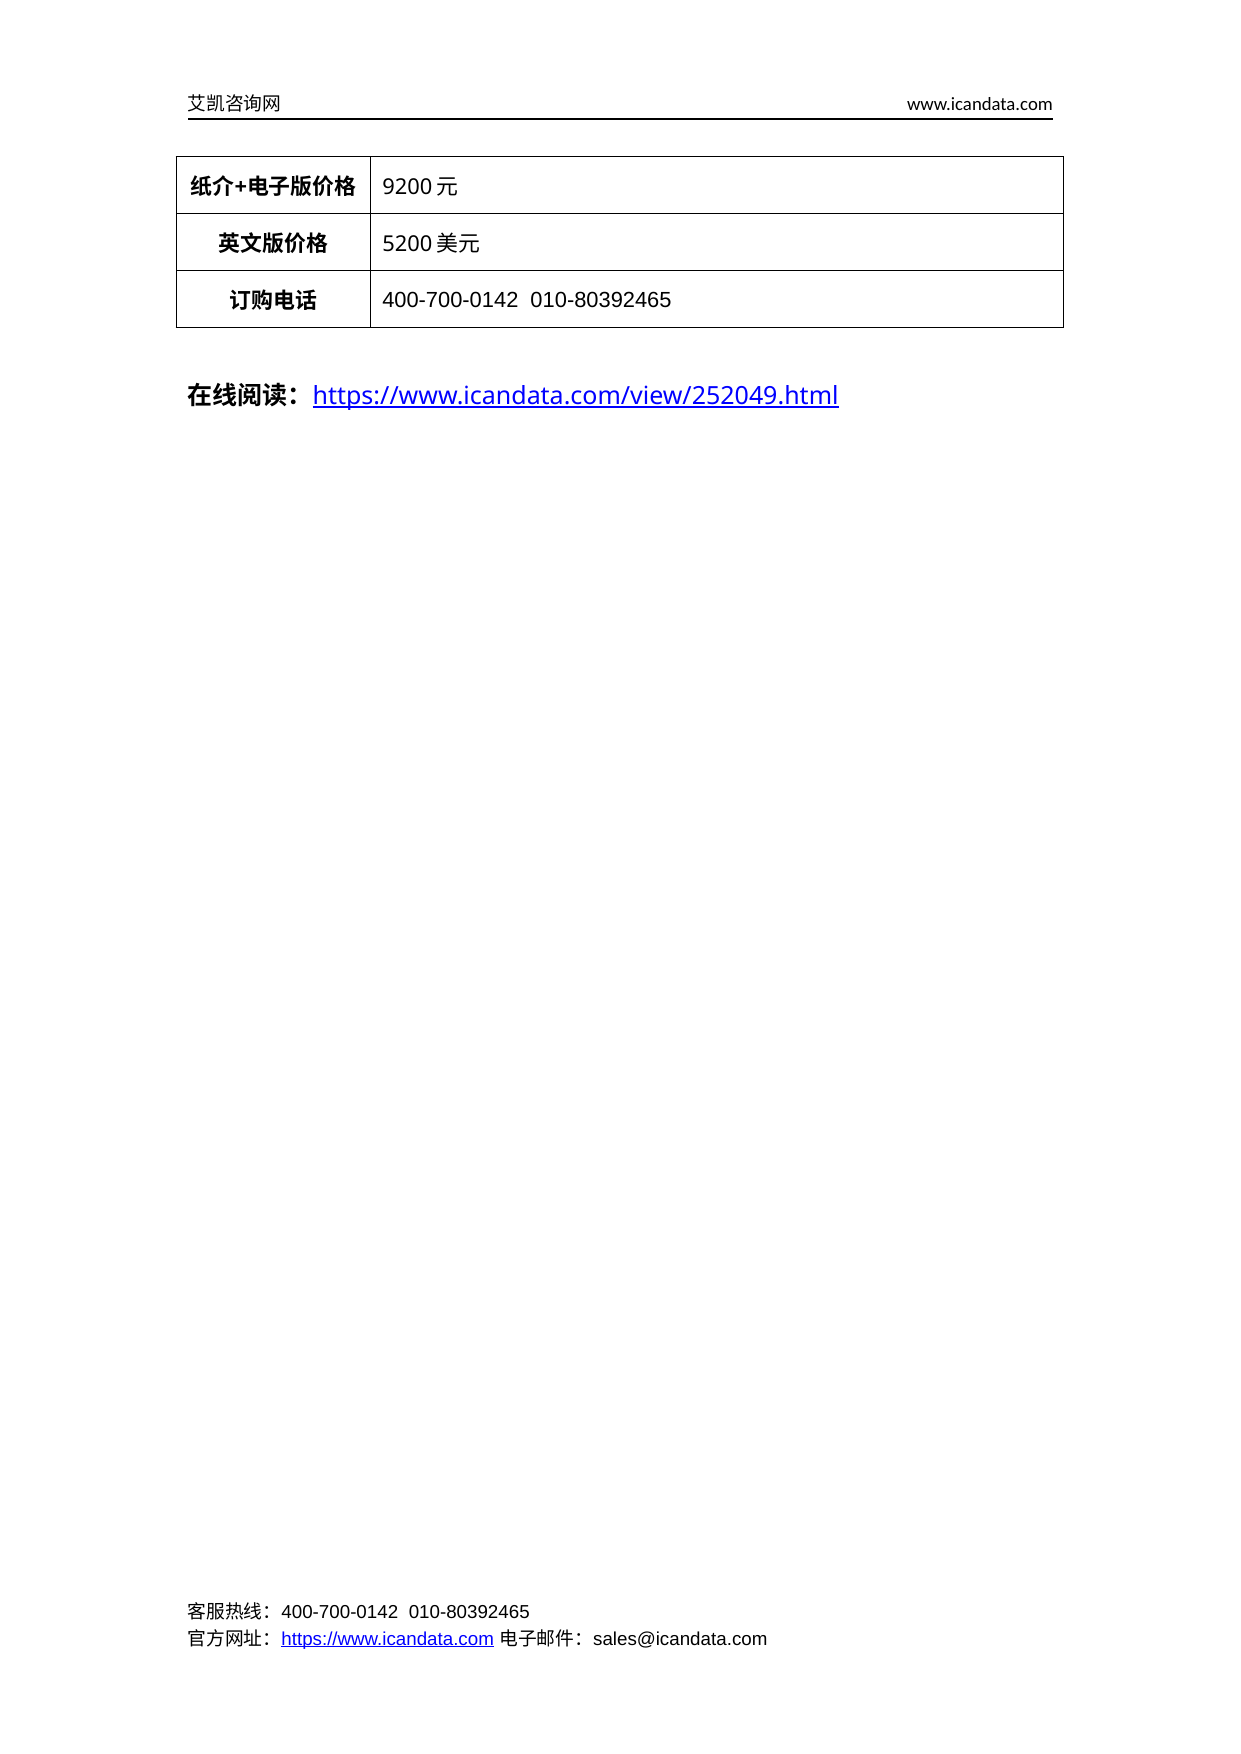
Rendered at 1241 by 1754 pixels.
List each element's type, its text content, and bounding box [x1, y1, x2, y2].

table_cell 400-700-0142 010-80392465 [371, 271, 1063, 327]
table_cell 英文版价格 [177, 214, 370, 270]
table_cell 9200元 [371, 157, 1063, 213]
table_cell 纸介+电子版价格 [177, 157, 370, 213]
text 在线阅读：https://www.icandata.com/view/252049.html [187, 361, 1053, 426]
table_cell 5200美元 [371, 214, 1063, 270]
table_cell 订购电话 [177, 271, 370, 327]
